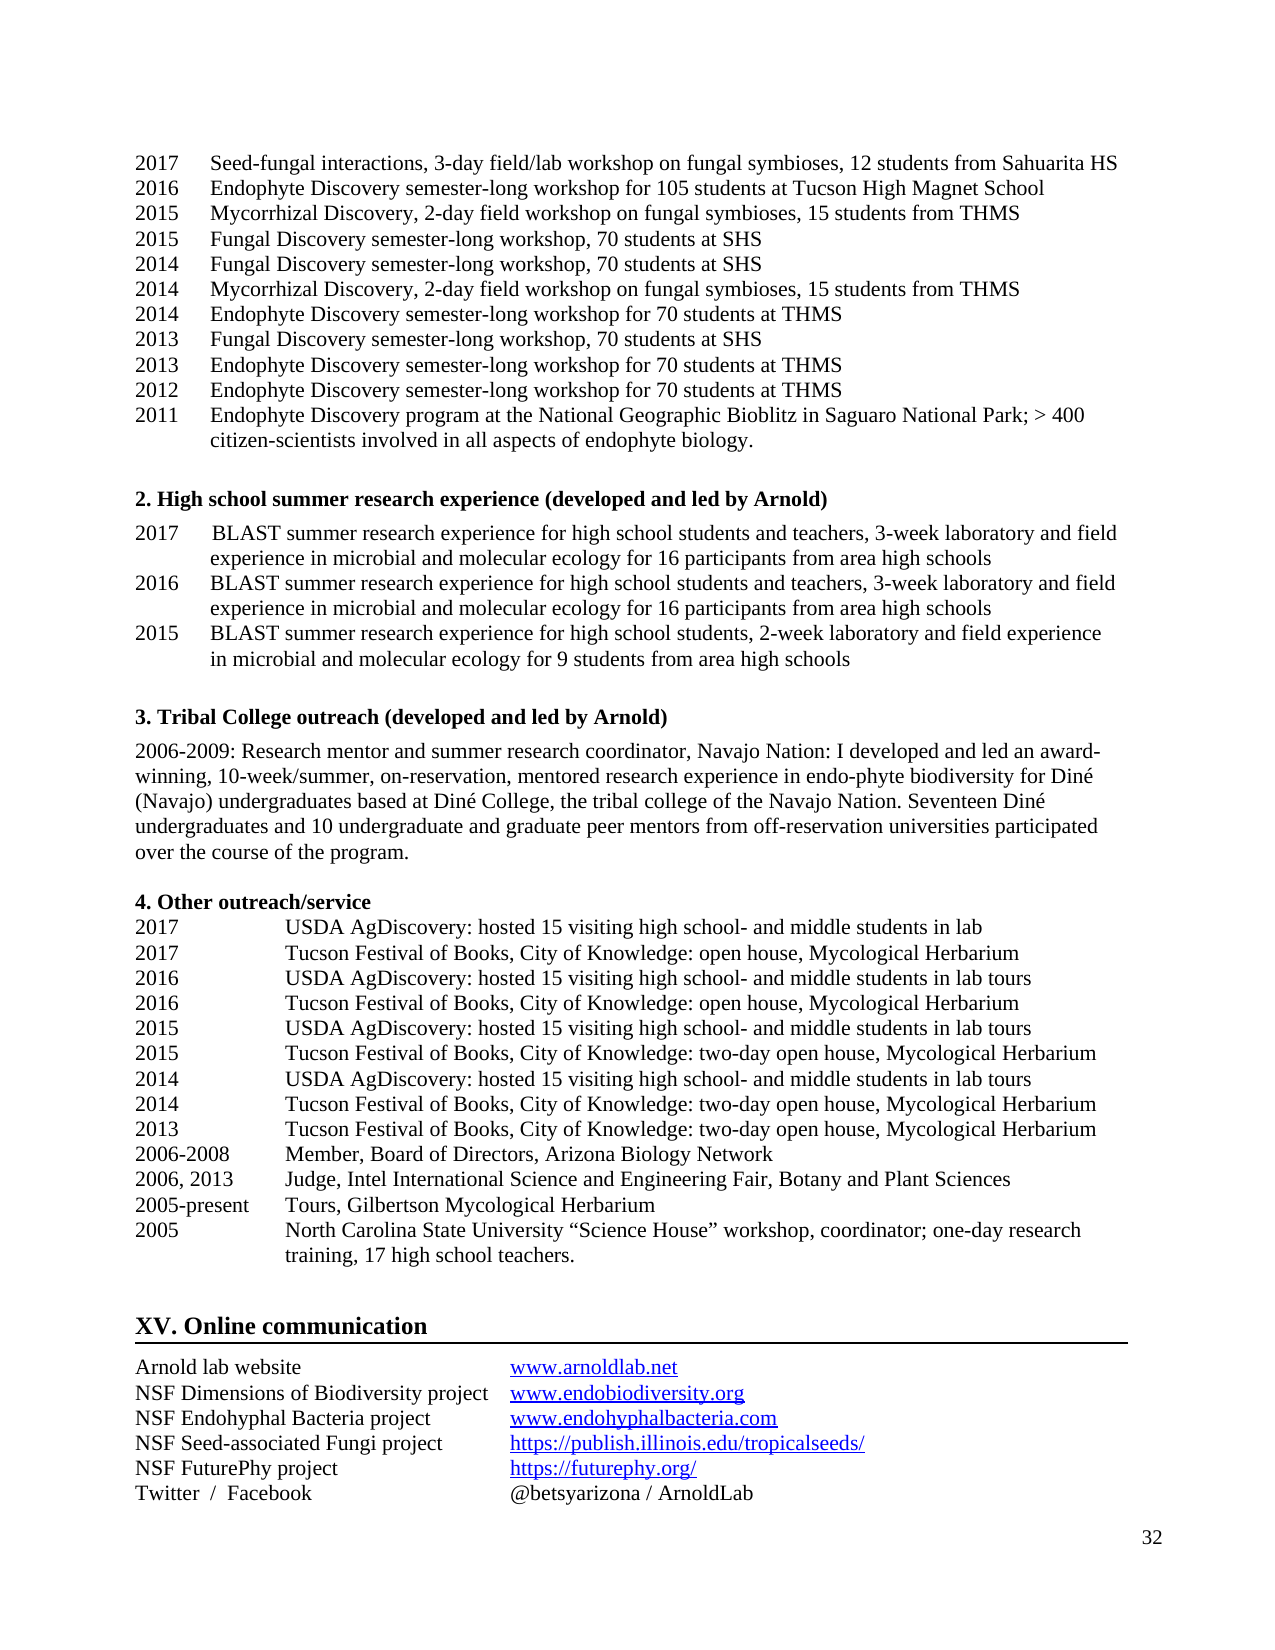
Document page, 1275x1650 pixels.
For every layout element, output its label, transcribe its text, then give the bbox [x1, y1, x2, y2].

text 2017 USDA AgDiscovery: hosted 15 visiting high school- and middle students in lab [135, 914, 1119, 939]
text 2017 BLAST summer research experience for high school students and teachers, 3-week laboratory and field experience in microbial and molecular ecology for 16 participants from area high schools [135, 519, 1119, 570]
text 2014 Endophyte Discovery semester-long workshop for 70 students at THMS [135, 301, 1119, 326]
text 2011 Endophyte Discovery program at the National Geographic Bioblitz in Saguaro National Park; > 400 citizen-scientists involved in all aspects of endophyte biology. [135, 402, 1119, 452]
text 2016 Endophyte Discovery semester-long workshop for 105 students at Tucson High Magnet School [135, 175, 1119, 200]
text 2012 Endophyte Discovery semester-long workshop for 70 students at THMS [135, 377, 1119, 402]
text 2006-2009: Research mentor and summer research coordinator, Navajo Nation: I developed and led an award-winning, 10-week/summer, on-reservation, mentored research experience in endo-phyte biodiversity for Diné (Navajo) undergraduates based at Diné College, the tribal college of the Navajo Nation. Seventeen Diné undergraduates and 10 undergraduate and graduate peer mentors from off-reservation universities participated over the course of the program. [135, 738, 1119, 864]
text NSF Seed-associated Fungi project https://publish.illinois.edu/tropicalseeds/ [135, 1430, 1119, 1455]
text 2016 USDA AgDiscovery: hosted 15 visiting high school- and middle students in lab tours [135, 965, 1119, 990]
text NSF FuturePhy project https://futurephy.org/ [135, 1455, 1119, 1480]
text 2. High school summer research experience (developed and led by Arnold) [135, 486, 1128, 511]
text 4. Other outreach/service [135, 889, 1119, 914]
text 2016 Tucson Festival of Books, City of Knowledge: open house, Mycological Herbarium [135, 990, 1119, 1015]
subtitle XV. Online communication [135, 1311, 1128, 1342]
text 2014 Mycorrhizal Discovery, 2-day field workshop on fungal symbioses, 15 students from THMS [135, 276, 1119, 301]
text 2013 Fungal Discovery semester-long workshop, 70 students at SHS [135, 326, 1119, 352]
text 2013 Tucson Festival of Books, City of Knowledge: two-day open house, Mycological Herbarium [135, 1116, 1119, 1141]
text 2017 Seed-fungal interactions, 3-day field/lab workshop on fungal symbioses, 12 students from Sahuarita HS [135, 150, 1119, 175]
text Arnold lab website www.arnoldlab.net [135, 1354, 1119, 1379]
text 2006, 2013 Judge, Intel International Science and Engineering Fair, Botany and Plant Sciences [135, 1166, 1119, 1192]
text 2005-present Tours, Gilbertson Mycological Herbarium [135, 1192, 1119, 1217]
text 2014 Tucson Festival of Books, City of Knowledge: two-day open house, Mycological Herbarium [135, 1091, 1119, 1116]
text 2016 BLAST summer research experience for high school students and teachers, 3-week laboratory and field experience in microbial and molecular ecology for 16 participants from area high schools [135, 570, 1119, 620]
text NSF Endohyphal Bacteria project www.endohyphalbacteria.com [135, 1405, 1119, 1430]
text 3. Tribal College outreach (developed and led by Arnold) [135, 704, 1128, 729]
text 2015 USDA AgDiscovery: hosted 15 visiting high school- and middle students in lab tours [135, 1015, 1119, 1040]
text 2015 Tucson Festival of Books, City of Knowledge: two-day open house, Mycological Herbarium [135, 1040, 1119, 1066]
text 2014 USDA AgDiscovery: hosted 15 visiting high school- and middle students in lab tours [135, 1066, 1119, 1091]
text Twitter / Facebook @betsyarizona / ArnoldLab [135, 1480, 1119, 1506]
text 2013 Endophyte Discovery semester-long workshop for 70 students at THMS [135, 352, 1119, 377]
text 2015 Mycorrhizal Discovery, 2-day field workshop on fungal symbioses, 15 students from THMS [135, 200, 1119, 226]
text 2017 Tucson Festival of Books, City of Knowledge: open house, Mycological Herbarium [135, 939, 1119, 965]
text NSF Dimensions of Biodiversity project www.endobiodiversity.org [135, 1379, 1119, 1405]
text 2015 BLAST summer research experience for high school students, 2-week laboratory and field experience in microbial and molecular ecology for 9 students from area high schools [135, 620, 1119, 671]
text 2014 Fungal Discovery semester-long workshop, 70 students at SHS [135, 251, 1119, 276]
text 2005 North Carolina State University “Science House” workshop, coordinator; one-day research training, 17 high school teachers. [135, 1217, 1119, 1267]
text 2015 Fungal Discovery semester-long workshop, 70 students at SHS [135, 226, 1119, 251]
text 2006-2008 Member, Board of Directors, Arizona Biology Network [135, 1141, 1119, 1166]
